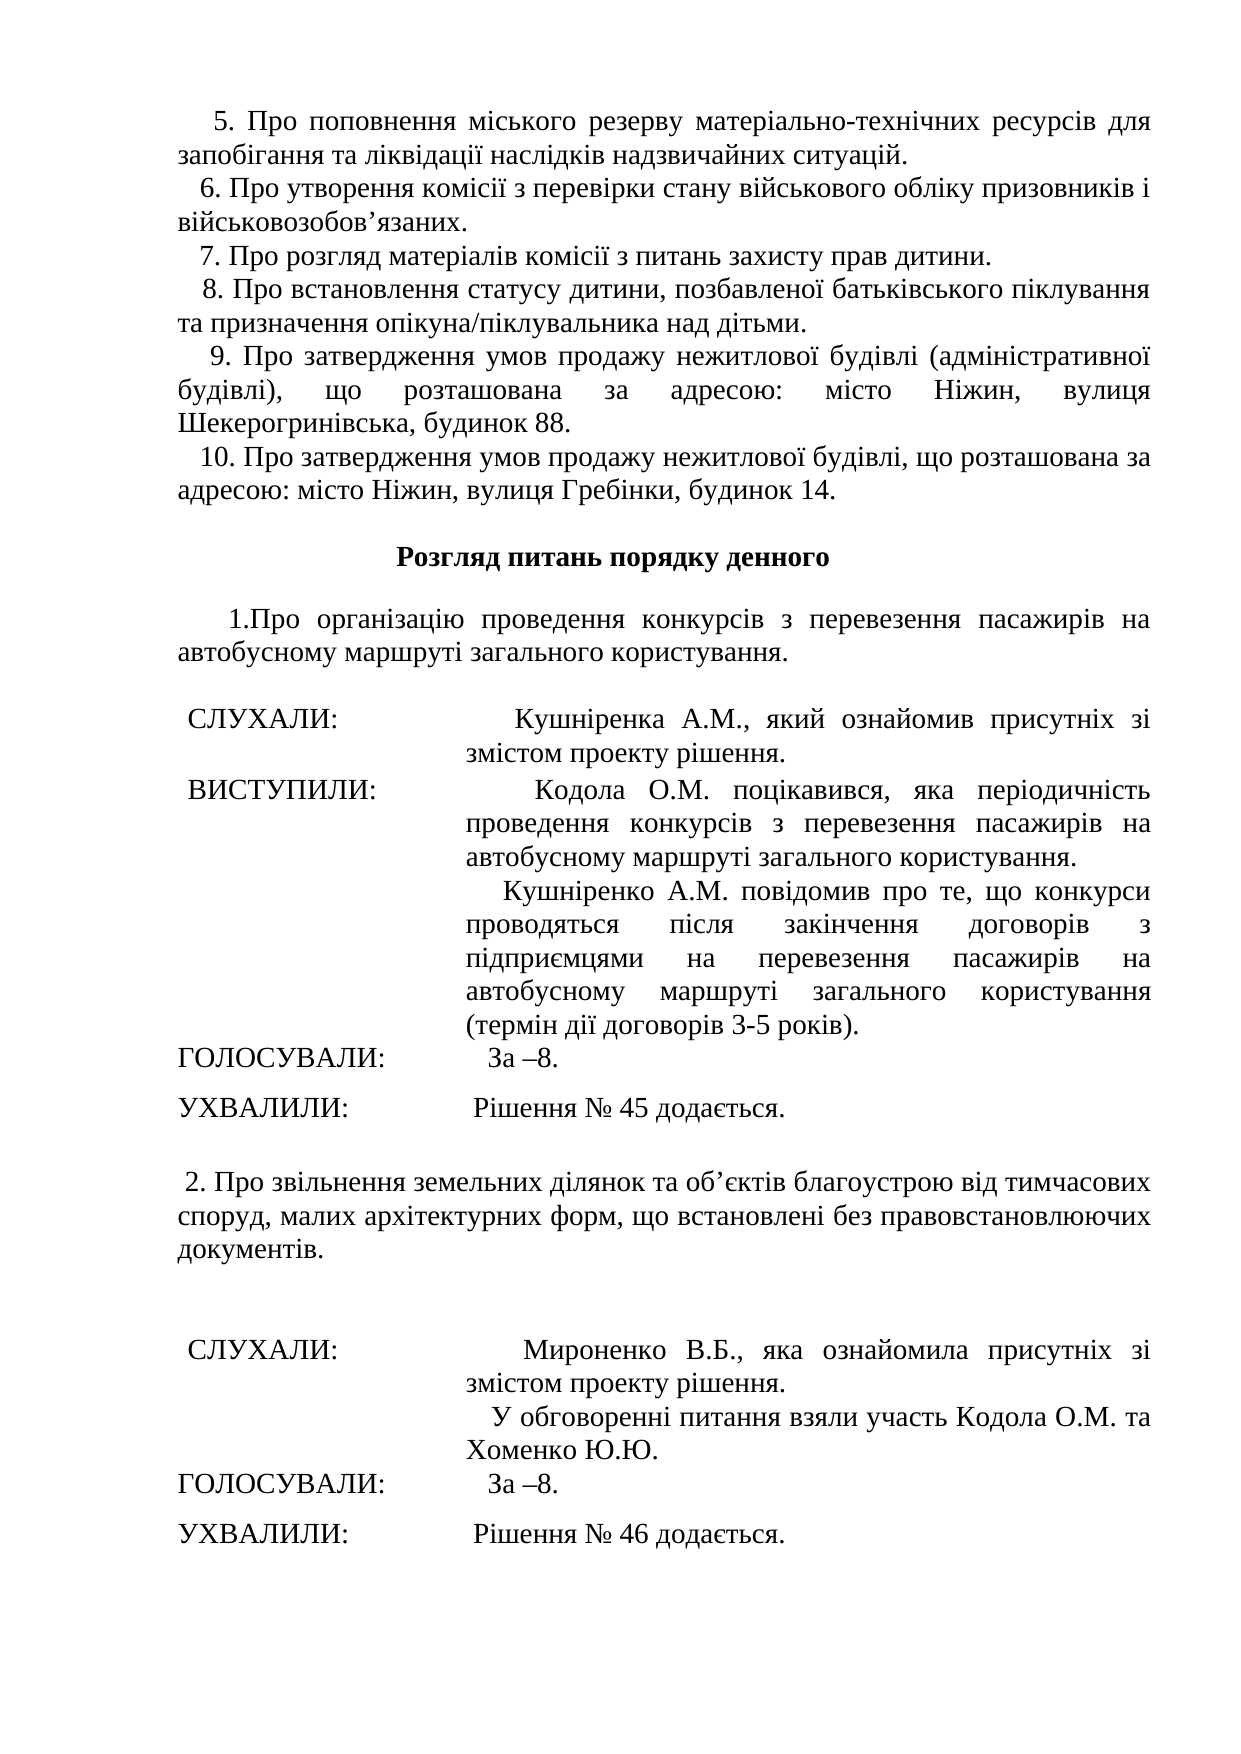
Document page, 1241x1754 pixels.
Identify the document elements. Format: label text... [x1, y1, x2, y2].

text Розгляд питань порядку денного [177, 539, 1152, 573]
text 8. Про встановлення статусу дитини, позбавленої батьківського піклування та призначення опікуна/піклувальника над дітьми. [177, 271, 1152, 338]
text 7. Про розгляд матеріалів комісії з питань захисту прав дитини. [177, 238, 1152, 271]
text 5. Про поповнення міського резерву матеріально-технічних ресурсів для запобігання та ліквідації наслідків надзвичайних ситуацій. [177, 103, 1152, 171]
table_cell Кодола О.М. поцікавився, яка періодичність проведення конкурсів з перевезення пасажирів на автобусному маршруті загального користування. Кушніренко А.М. повідомив про те, що конкурси проводяться після закінчення договорів з підприємцями на перевезення пасажирів на автобусному маршруті загального користування (термін дії договорів 3-5 років). [454, 772, 1163, 1040]
table_header СЛУХАЛИ: [176, 1332, 454, 1466]
table_cell ГОЛОСУВАЛИ: [176, 1040, 454, 1091]
table_cell За –8. [454, 1040, 1163, 1091]
table_cell Рішення № 45 додається. [454, 1091, 1163, 1136]
table_cell УХВАЛИЛИ: [176, 1516, 454, 1562]
text 6. Про утворення комісії з перевірки стану військового обліку призовників і військовозобов’язаних. [177, 171, 1152, 238]
text 9. Про затвердження умов продажу нежитлової будівлі (адміністративної будівлі), що розташована за адресою: місто Ніжин, вулиця Шекерогринівська, будинок 88. [177, 338, 1152, 439]
table_cell УХВАЛИЛИ: [176, 1091, 454, 1136]
table_cell ВИСТУПИЛИ: [176, 772, 454, 1040]
table_header Мироненко В.Б., яка ознайомила присутніх зі змістом проекту рішення. У обговоренні питання взяли участь Кодола О.М. та Хоменко Ю.Ю. [454, 1332, 1163, 1466]
table_header Кушніренка А.М., який ознайомив присутніх зі змістом проекту рішення. [454, 702, 1163, 772]
text 1.Про організацію проведення конкурсів з перевезення пасажирів на автобусному маршруті загального користування. [177, 601, 1152, 668]
text 2. Про звільнення земельних ділянок та об’єктів благоустрою від тимчасових споруд, малих архітектурних форм, що встановлені без правовстановлюючих документів. [177, 1164, 1152, 1265]
table_cell Рішення № 46 додається. [454, 1516, 1163, 1562]
table_cell За –8. [454, 1466, 1163, 1516]
table_cell ГОЛОСУВАЛИ: [176, 1466, 454, 1516]
table_header СЛУХАЛИ: [176, 702, 454, 772]
text 10. Про затвердження умов продажу нежитлової будівлі, що розташована за адресою: місто Ніжин, вулиця Гребінки, будинок 14. [177, 439, 1152, 506]
